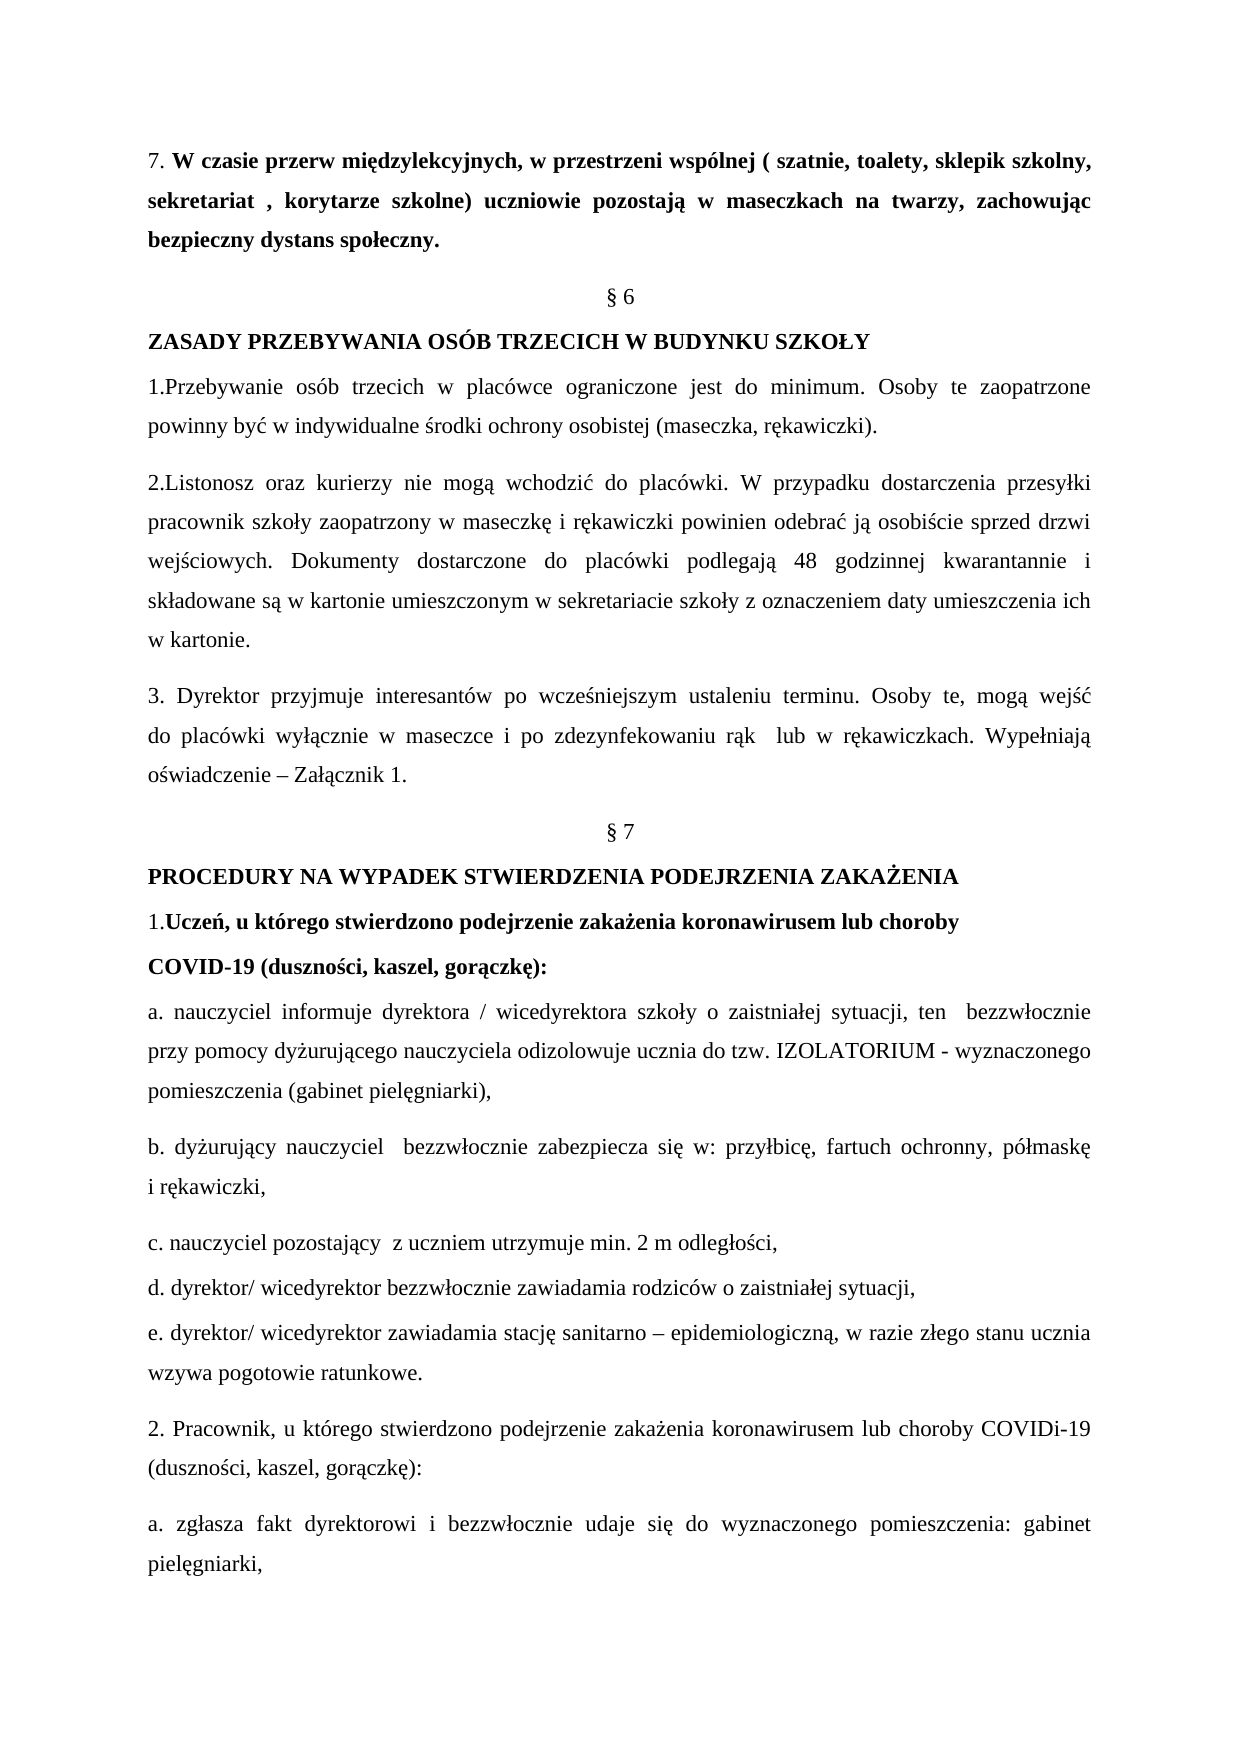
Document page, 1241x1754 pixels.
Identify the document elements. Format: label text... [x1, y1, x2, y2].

text a. nauczyciel informuje dyrektora / wicedyrektora szkoły o zaistniałej sytuacji, ten bezzwłocznie przy pomocy dyżurującego nauczyciela odizolowuje ucznia do tzw. IZOLATORIUM - wyznaczonego pomieszczenia (gabinet pielęgniarki), [148, 998, 1093, 1103]
text e. dyrektor/ wicedyrektor zawiadamia stację sanitarno – epidemiologiczną, w razie złego stanu ucznia wzywa pogotowie ratunkowe. [148, 1319, 1093, 1385]
text b. dyżurujący nauczyciel bezzwłocznie zabezpiecza się w: przyłbicę, fartuch ochronny, półmaskę i rękawiczki, [148, 1133, 1093, 1199]
text 1.Uczeń, u którego stwierdzono podejrzenie zakażenia koronawirusem lub choroby [148, 908, 1093, 934]
text COVID-19 (duszności, kaszel, gorączkę): [148, 953, 1093, 979]
text c. nauczyciel pozostający z uczniem utrzymuje min. 2 m odległości, [148, 1229, 1093, 1255]
text a. zgłasza fakt dyrektorowi i bezzwłocznie udaje się do wyznaczonego pomieszczenia: gabinet pielęgniarki, [148, 1510, 1093, 1576]
text 7. W czasie przerw międzylekcyjnych, w przestrzeni wspólnej ( szatnie, toalety, sklepik szkolny, sekretariat , korytarze szkolne) uczniowie pozostają w maseczkach na twarzy, zachowując bezpieczny dystans społeczny. [148, 148, 1093, 253]
text § 7 [148, 818, 1093, 844]
text ZASADY PRZEBYWANIA OSÓB TRZECICH W BUDYNKU SZKOŁY [148, 328, 1093, 354]
text § 6 [148, 283, 1093, 309]
text 2.Listonosz oraz kurierzy nie mogą wchodzić do placówki. W przypadku dostarczenia przesyłki pracownik szkoły zaopatrzony w maseczkę i rękawiczki powinien odebrać ją osobiście sprzed drzwi wejściowych. Dokumenty dostarczone do placówki podlegają 48 godzinnej kwarantannie i składowane są w kartonie umieszczonym w sekretariacie szkoły z oznaczeniem daty umieszczenia ich w kartonie. [148, 468, 1093, 653]
text 3. Dyrektor przyjmuje interesantów po wcześniejszym ustaleniu terminu. Osoby te, mogą wejść do placówki wyłącznie w maseczce i po zdezynfekowaniu rąk lub w rękawiczkach. Wypełniają oświadczenie – Załącznik 1. [148, 683, 1093, 788]
text 2. Pracownik, u którego stwierdzono podejrzenie zakażenia koronawirusem lub choroby COVIDi-19 (duszności, kaszel, gorączkę): [148, 1415, 1093, 1481]
text 1.Przebywanie osób trzecich w placówce ograniczone jest do minimum. Osoby te zaopatrzone powinny być w indywidualne środki ochrony osobistej (maseczka, rękawiczki). [148, 373, 1093, 439]
text PROCEDURY NA WYPADEK STWIERDZENIA PODEJRZENIA ZAKAŻENIA [148, 863, 1093, 889]
text d. dyrektor/ wicedyrektor bezzwłocznie zawiadamia rodziców o zaistniałej sytuacji, [148, 1274, 1093, 1300]
